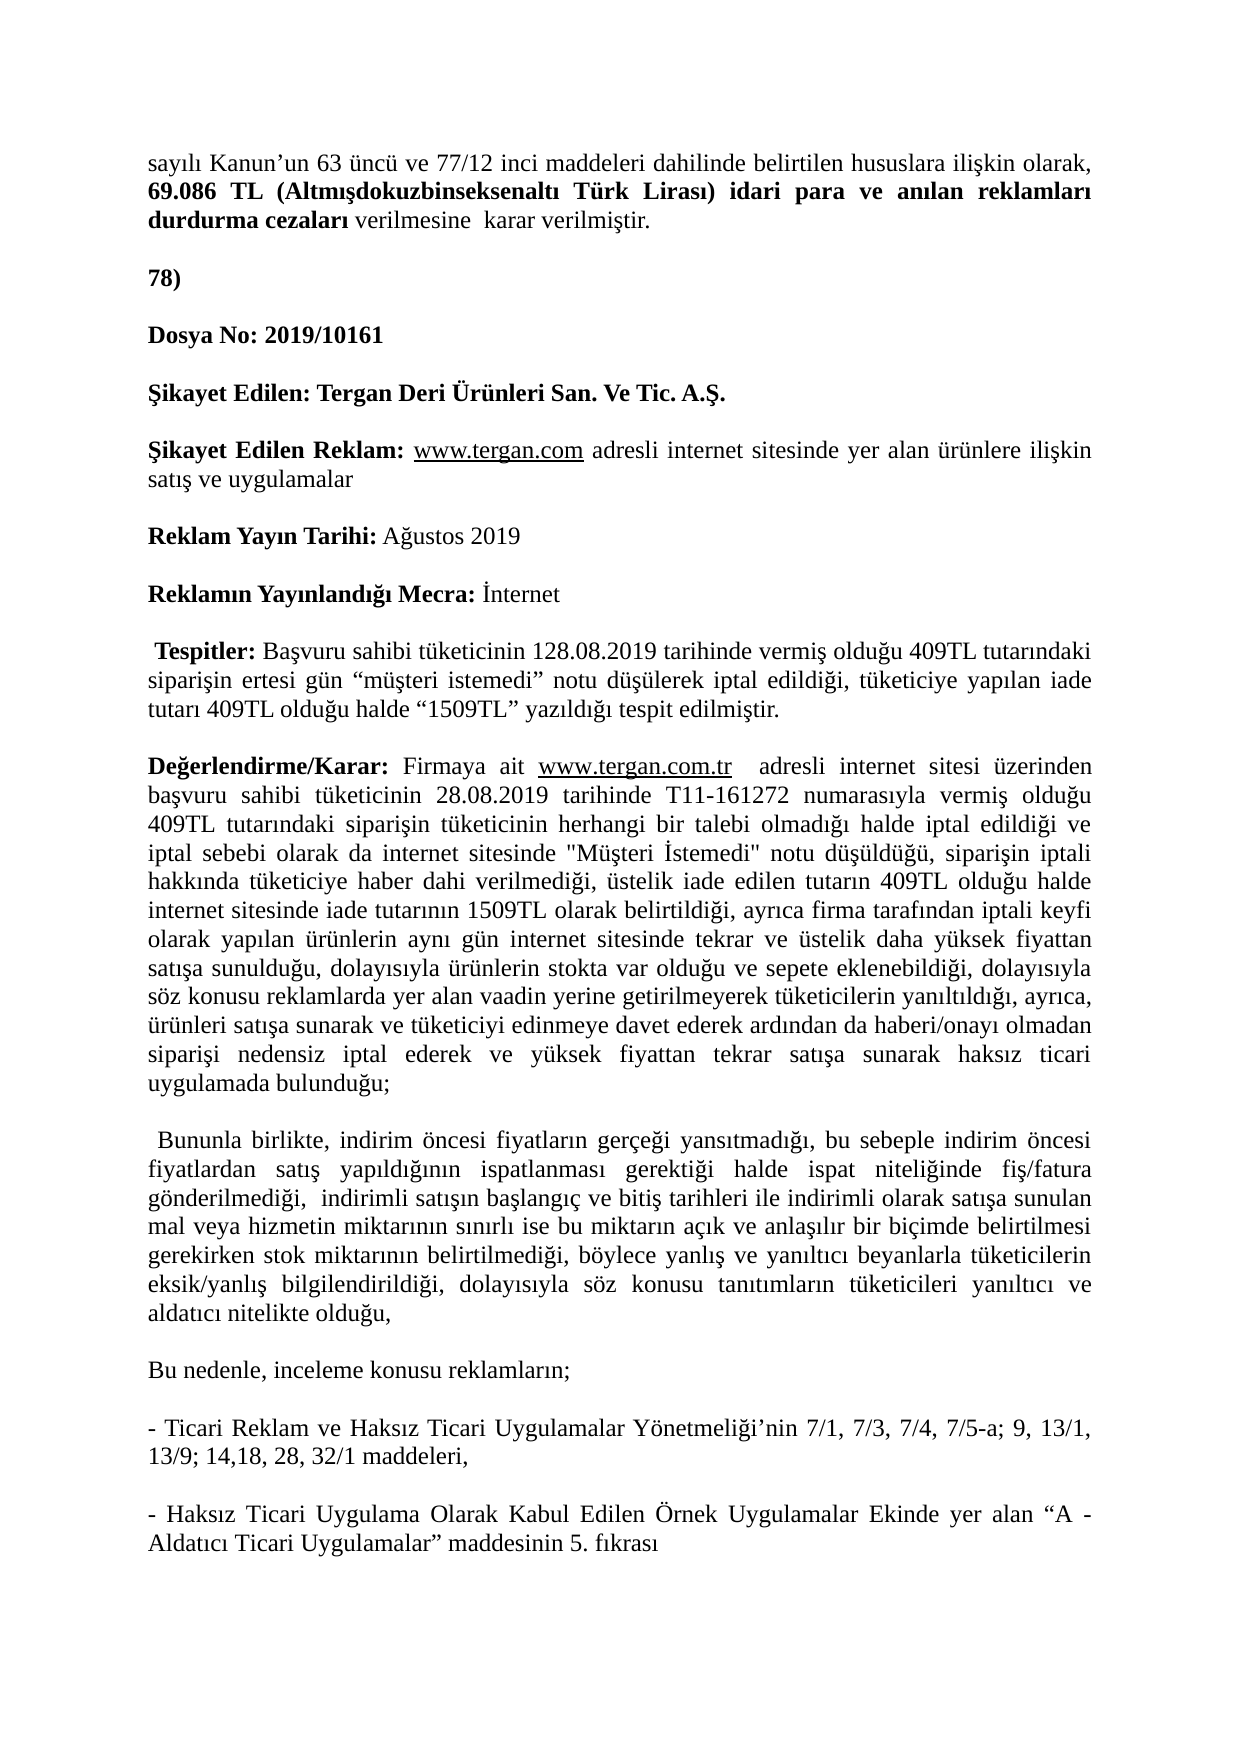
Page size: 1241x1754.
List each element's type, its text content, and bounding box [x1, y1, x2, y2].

text - Haksız Ticari Uygulama Olarak Kabul Edilen Örnek Uygulamalar Ekinde yer alan “A - Aldatıcı Ticari Uygulamalar” maddesinin 5. fıkrası [148, 1499, 1093, 1556]
text 78) [148, 263, 1093, 291]
text Dosya No: 2019/10161 [148, 320, 1093, 349]
text Tespitler: Başvuru sahibi tüketicinin 128.08.2019 tarihinde vermiş olduğu 409TL tutarındaki siparişin ertesi gün “müşteri istemedi” notu düşülerek iptal edildiği, tüketiciye yapılan iade tutarı 409TL olduğu halde “1509TL” yazıldığı tespit edilmiştir. [148, 636, 1093, 723]
text Şikayet Edilen Reklam: www.tergan.com adresli internet sitesinde yer alan ürünlere ilişkin satış ve uygulamalar [148, 435, 1093, 493]
text Değerlendirme/Karar: Firmaya ait www.tergan.com.tr adresli internet sitesi üzerinden başvuru sahibi tüketicinin 28.08.2019 tarihinde T11-161272 numarasıyla vermiş olduğu 409TL tutarındaki siparişin tüketicinin herhangi bir talebi olmadığı halde iptal edildiği ve iptal sebebi olarak da internet sitesinde "Müşteri İstemedi" notu düşüldüğü, siparişin iptali hakkında tüketiciye haber dahi verilmediği, üstelik iade edilen tutarın 409TL olduğu halde internet sitesinde iade tutarının 1509TL olarak belirtildiği, ayrıca firma tarafından iptali keyfi olarak yapılan ürünlerin aynı gün internet sitesinde tekrar ve üstelik daha yüksek fiyattan satışa sunulduğu, dolayısıyla ürünlerin stokta var olduğu ve sepete eklenebildiği, dolayısıyla söz konusu reklamlarda yer alan vaadin yerine getirilmeyerek tüketicilerin yanıltıldığı, ayrıca, ürünleri satışa sunarak ve tüketiciyi edinmeye davet ederek ardından da haberi/onayı olmadan siparişi nedensiz iptal ederek ve yüksek fiyattan tekrar satışa sunarak haksız ticari uygulamada bulunduğu; [148, 751, 1093, 1096]
text Reklam Yayın Tarihi: Ağustos 2019 [148, 521, 1093, 550]
text - Ticari Reklam ve Haksız Ticari Uygulamalar Yönetmeliği’nin 7/1, 7/3, 7/4, 7/5-a; 9, 13/1, 13/9; 14,18, 28, 32/1 maddeleri, [148, 1413, 1093, 1470]
text Bu nedenle, inceleme konusu reklamların; [148, 1355, 1093, 1384]
text Şikayet Edilen: Tergan Deri Ürünleri San. Ve Tic. A.Ş. [148, 378, 1093, 406]
text Bununla birlikte, indirim öncesi fiyatların gerçeği yansıtmadığı, bu sebeple indirim öncesi fiyatlardan satış yapıldığının ispatlanması gerektiği halde ispat niteliğinde fiş/fatura gönderilmediği, indirimli satışın başlangıç ve bitiş tarihleri ile indirimli olarak satışa sunulan mal veya hizmetin miktarının sınırlı ise bu miktarın açık ve anlaşılır bir biçimde belirtilmesi gerekirken stok miktarının belirtilmediği, böylece yanlış ve yanıltıcı beyanlarla tüketicilerin eksik/yanlış bilgilendirildiği, dolayısıyla söz konusu tanıtımların tüketicileri yanıltıcı ve aldatıcı nitelikte olduğu, [148, 1125, 1093, 1326]
text Reklamın Yayınlandığı Mecra: İnternet [148, 579, 1093, 608]
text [148, 148, 1093, 234]
